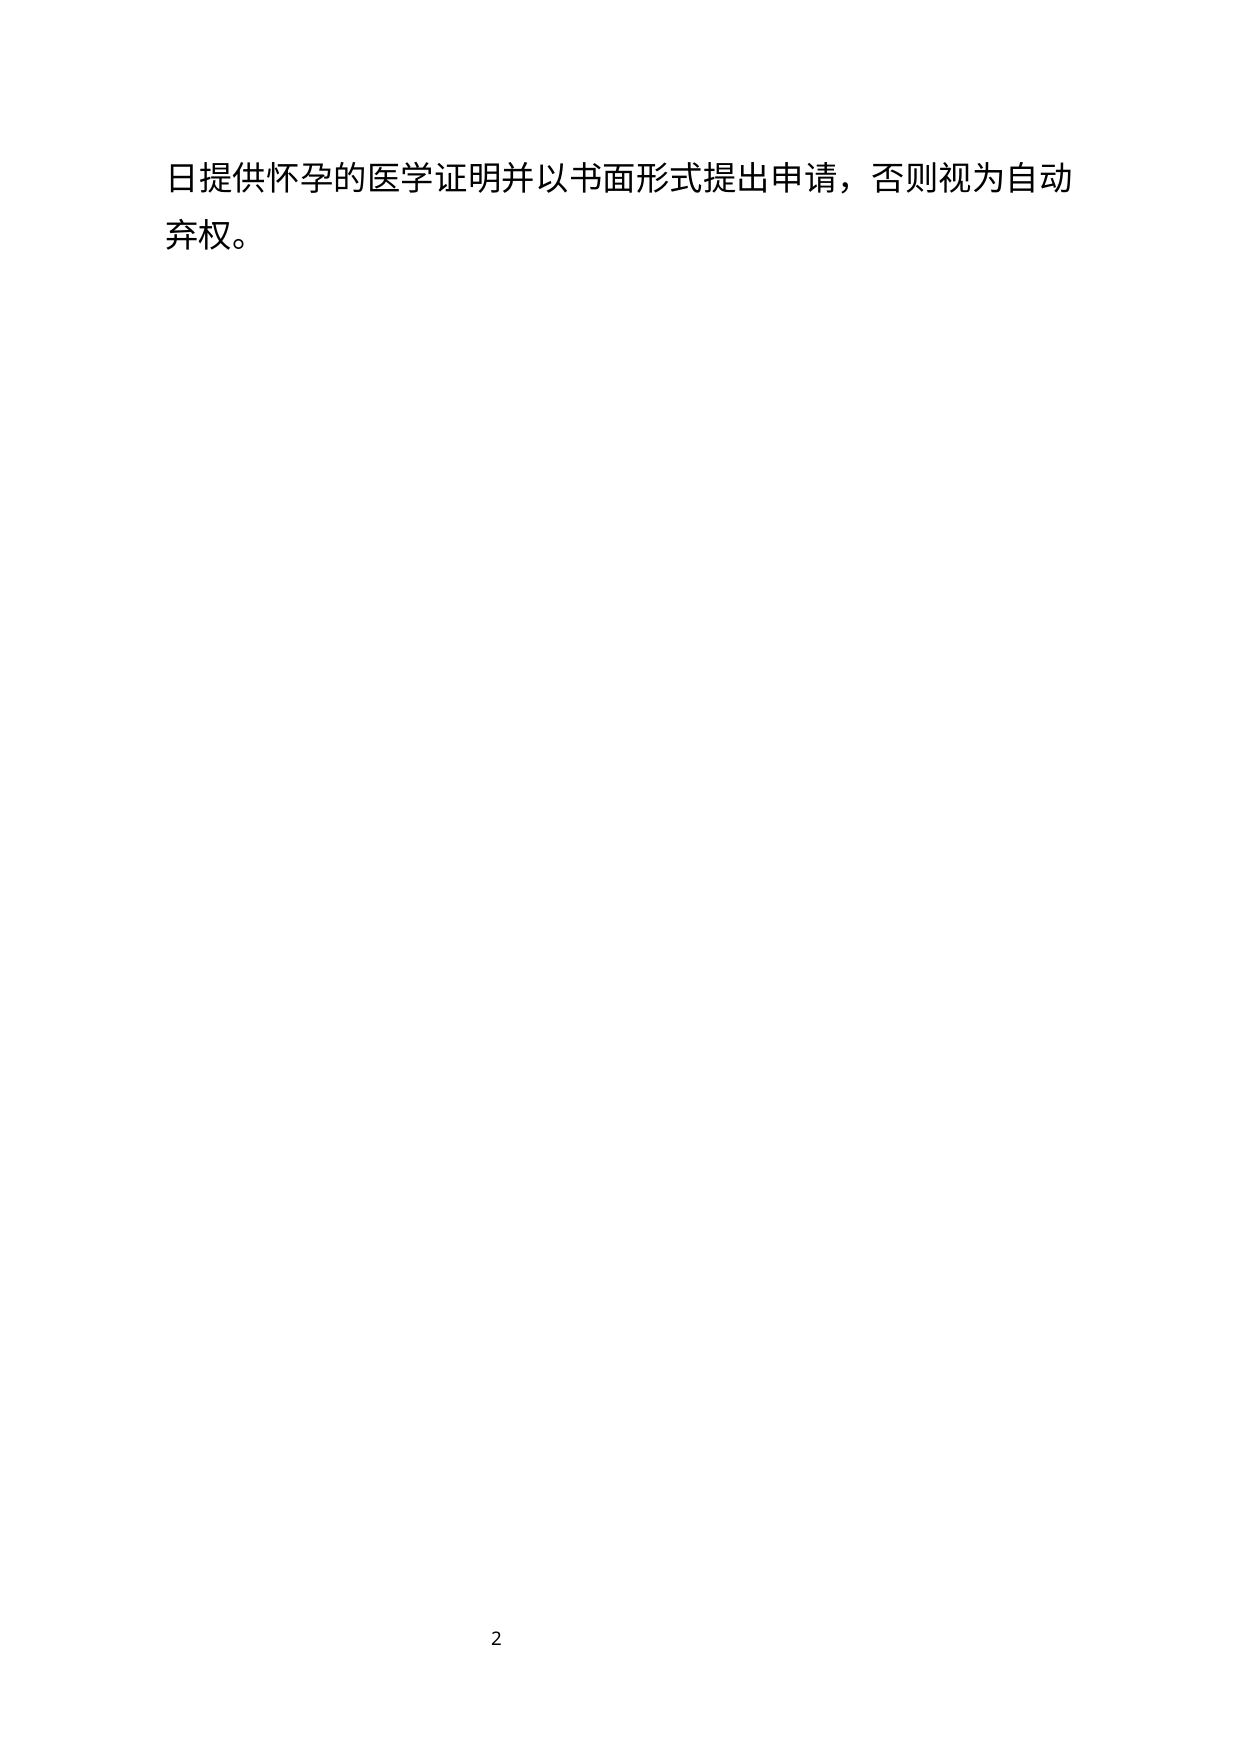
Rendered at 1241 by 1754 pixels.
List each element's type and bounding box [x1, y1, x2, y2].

text [165, 146, 1075, 258]
